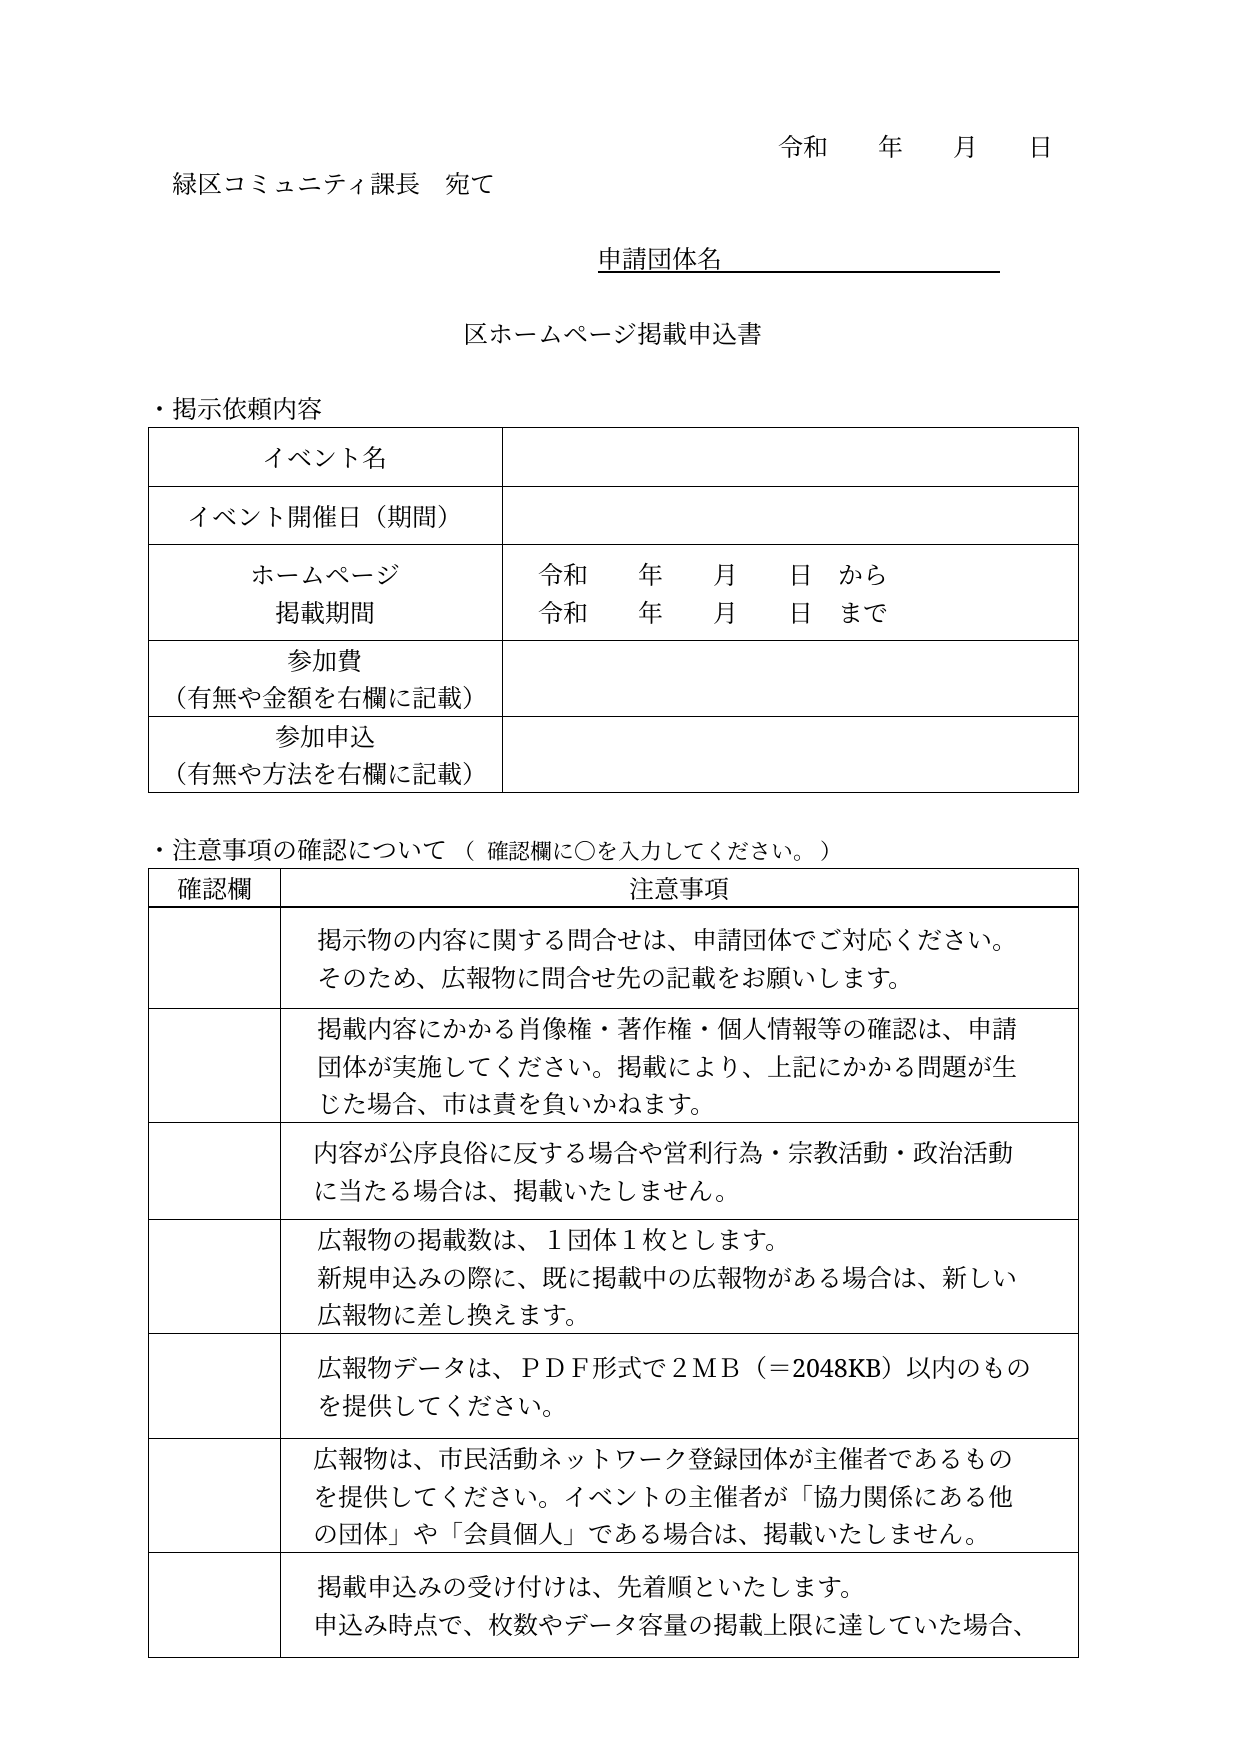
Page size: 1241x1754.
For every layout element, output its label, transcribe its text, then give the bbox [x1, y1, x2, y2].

text 令和 年 月 日 [148, 127, 1053, 164]
table_cell [503, 717, 1078, 792]
table_cell ホームページ 掲載期間 [149, 545, 502, 640]
table_cell 掲載内容にかかる肖像権・著作権・個人情報等の確認は、申請 団体が実施してください。掲載により、上記にかかる問題が生 じた場合、市は責を負いかねます。 [281, 1009, 1078, 1122]
table_cell [149, 1220, 280, 1333]
table_cell [149, 1123, 280, 1219]
table_cell [149, 1439, 280, 1552]
table_cell 参加費 （有無や金額を右欄に記載） [149, 641, 502, 716]
table_cell 広報物は、市民活動ネットワーク登録団体が主催者であるもの を提供してください。イベントの主催者が「協力関係にある他 の団体」や「会員個人」である場合は、掲載いたしません。 [281, 1439, 1078, 1552]
table_header イベント名 [149, 428, 502, 486]
table_cell [503, 487, 1078, 544]
table_cell [149, 1334, 280, 1438]
table_cell [149, 908, 280, 1008]
table_cell [149, 1553, 280, 1657]
text 緑区コミュニティ課長 宛て [148, 164, 1078, 202]
text ・注意事項の確認について （ 確認欄に〇を入力してください。 ） [148, 830, 1078, 868]
table_cell 内容が公序良俗に反する場合や営利行為・宗教活動・政治活動 に当たる場合は、掲載いたしません。 [281, 1123, 1078, 1219]
table_cell 参加申込 （有無や方法を右欄に記載） [149, 717, 502, 792]
table_cell 広報物の掲載数は、１団体１枚とします。 新規申込みの際に、既に掲載中の広報物がある場合は、新しい 広報物に差し換えます。 [281, 1220, 1078, 1333]
table_cell イベント開催日（期間） [149, 487, 502, 544]
text ・掲示依頼内容 [148, 389, 1078, 427]
text 申請団体名 [148, 239, 1078, 277]
table_cell [149, 1009, 280, 1122]
table_cell 広報物データは、ＰＤＦ形式で２ＭＢ（＝2048KB）以内のもの を提供してください。 [281, 1334, 1078, 1438]
table_header [503, 428, 1078, 486]
table_header 確認欄 [149, 869, 280, 906]
table_header 注意事項 [281, 869, 1078, 906]
table_cell 令和 年 月 日 から 令和 年 月 日 まで [503, 545, 1078, 640]
text 区ホームページ掲載申込書 [148, 314, 1078, 352]
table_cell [281, 1553, 1078, 1657]
table_cell [503, 641, 1078, 716]
table_cell 掲示物の内容に関する問合せは、申請団体でご対応ください。 そのため、広報物に問合せ先の記載をお願いします。 [281, 908, 1078, 1008]
